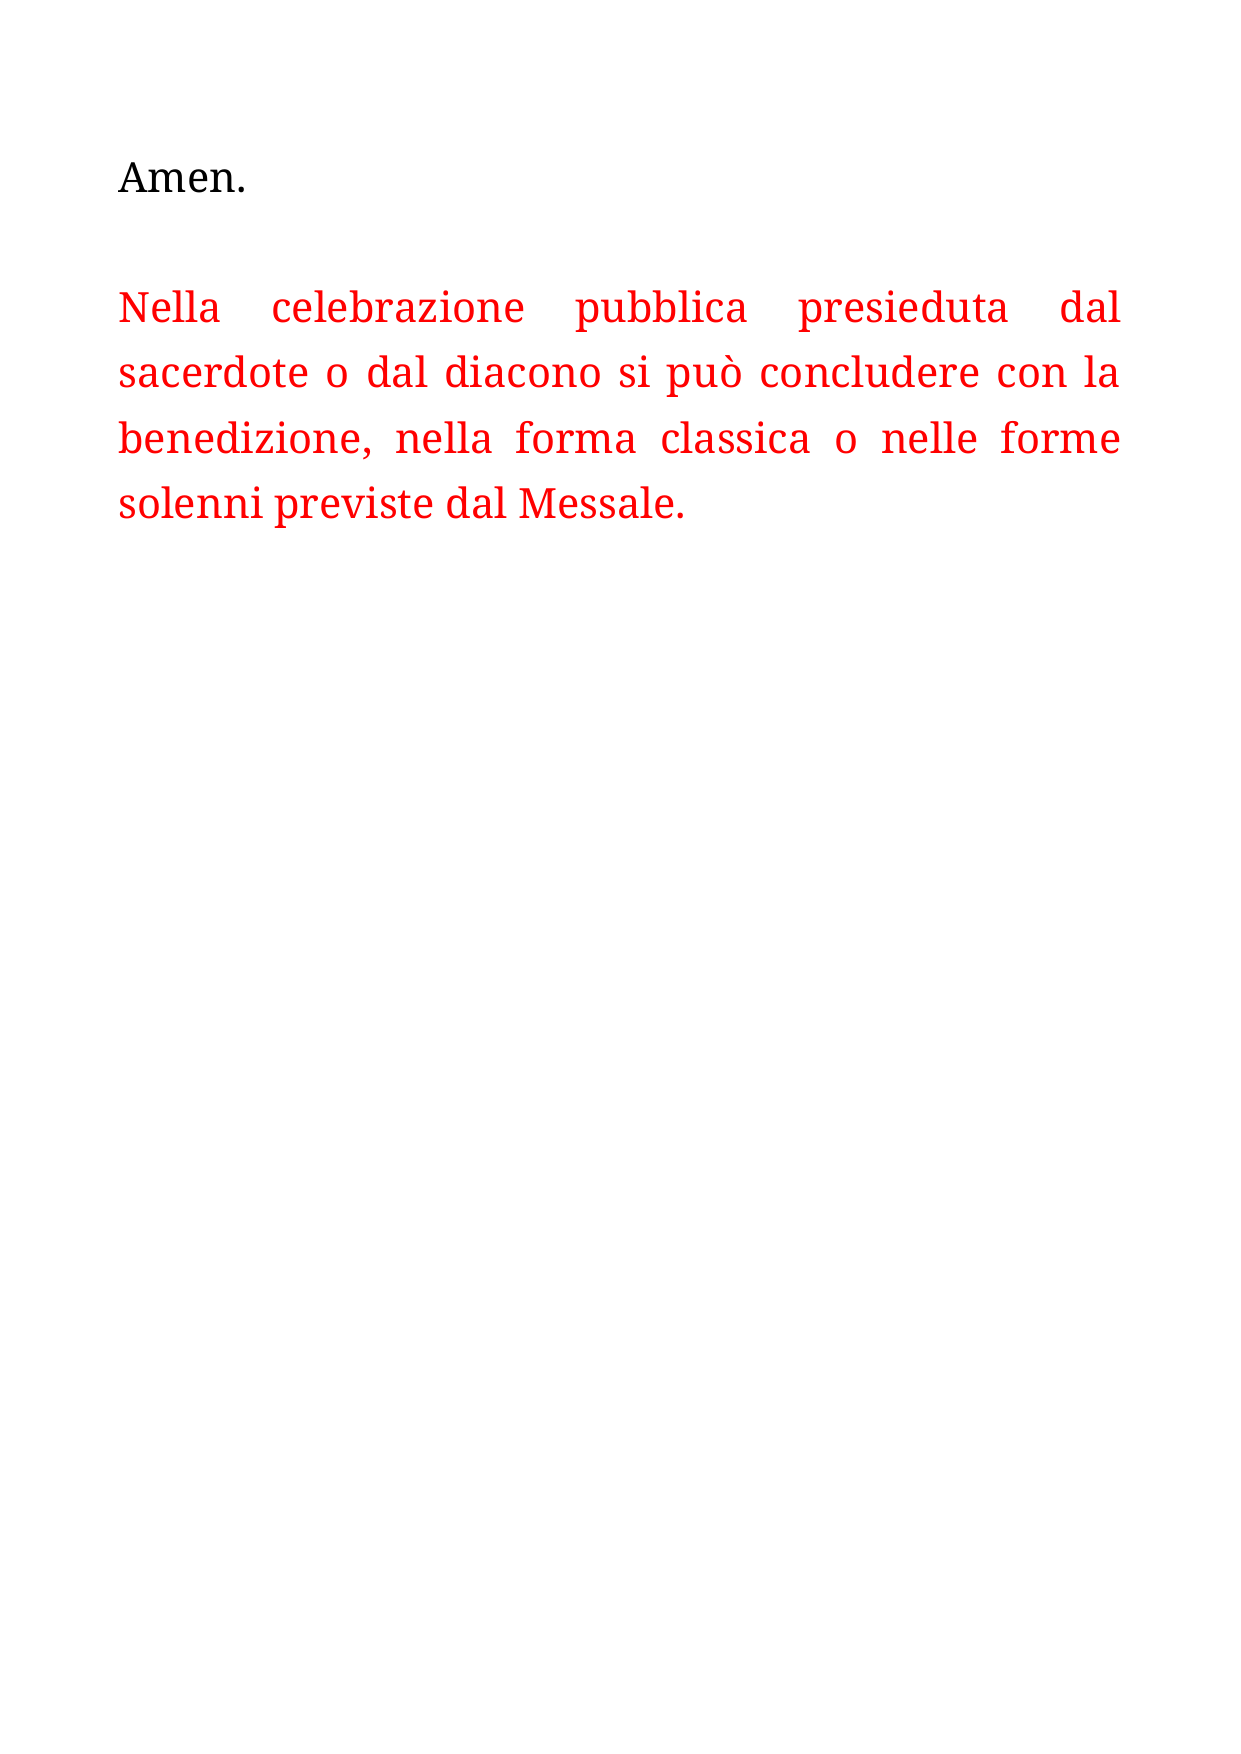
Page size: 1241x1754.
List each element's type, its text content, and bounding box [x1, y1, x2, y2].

text Nella celebrazione pubblica presieduta dal sacerdote o dal diacono si può concludere con la benedizione, nella forma classica o nelle forme solenni previste dal Messale. [118, 278, 1122, 530]
text Amen. [118, 148, 1122, 204]
